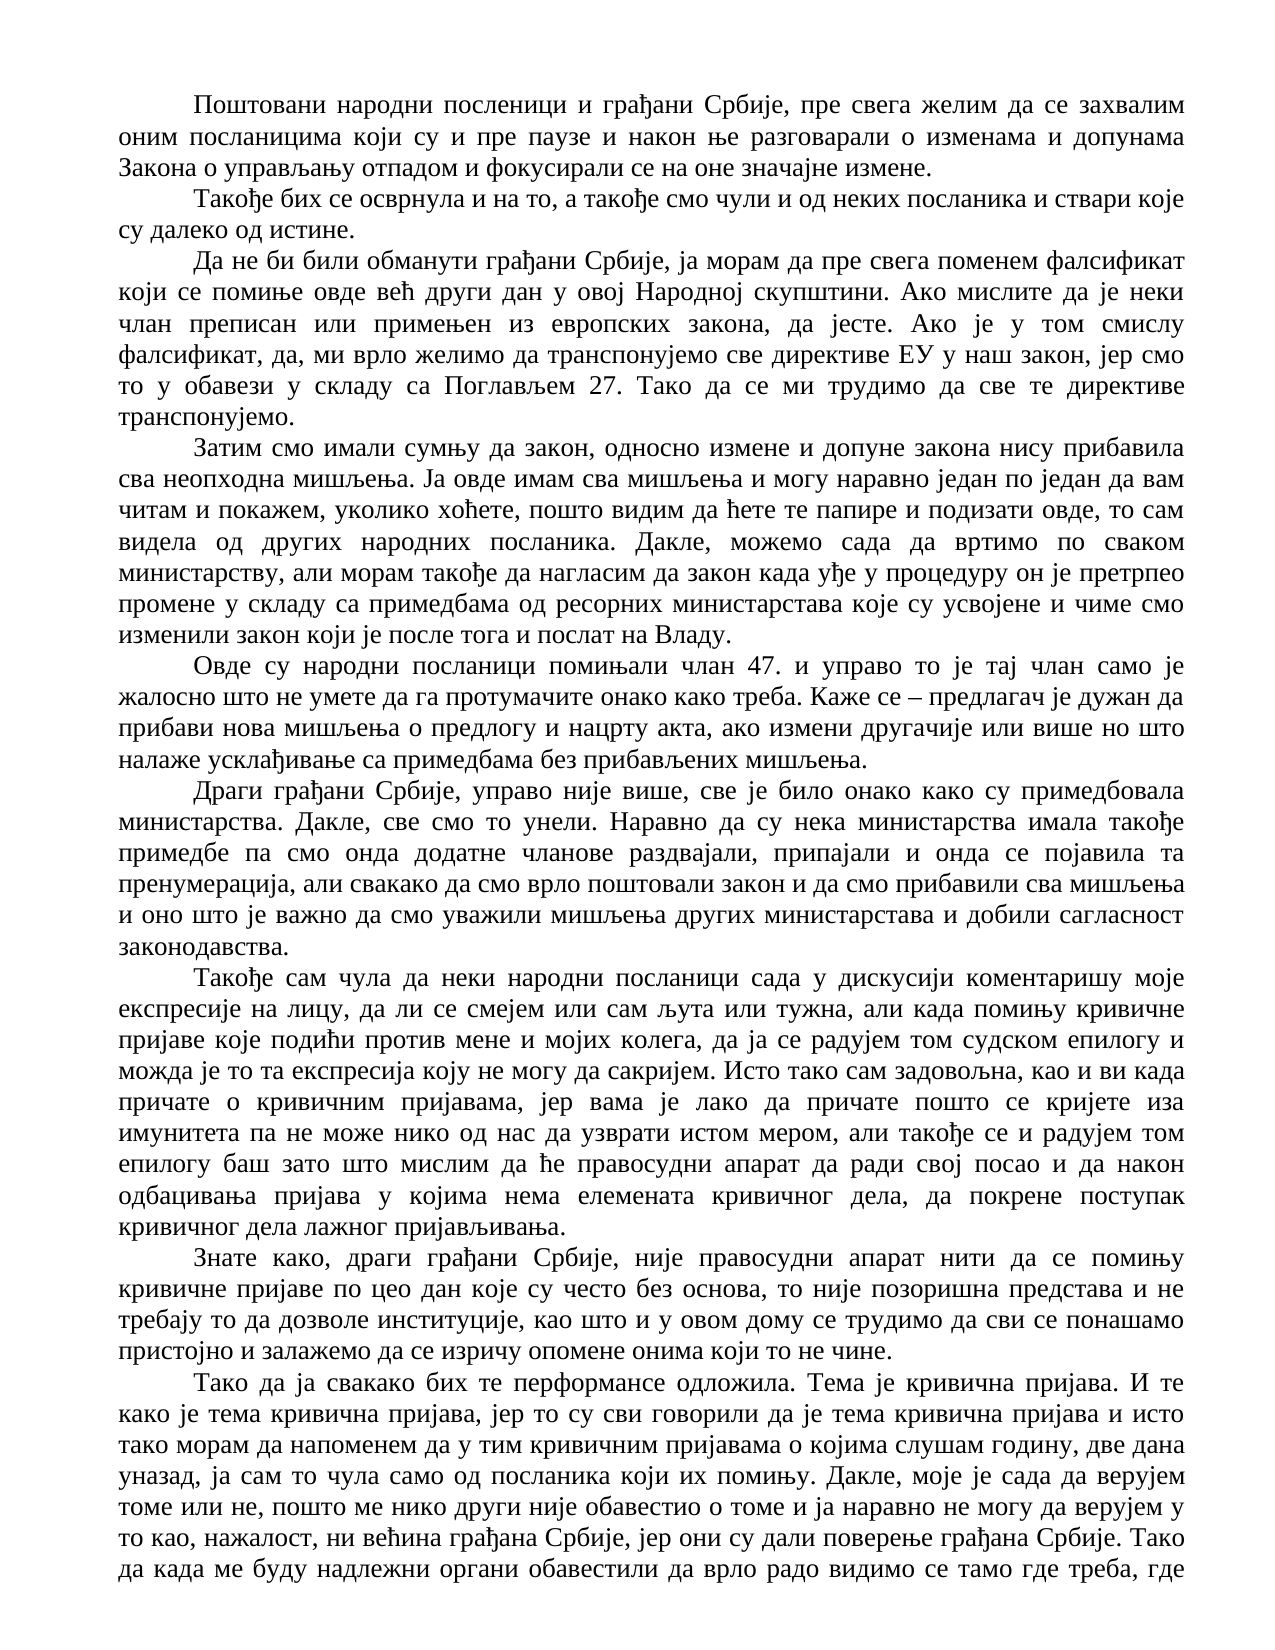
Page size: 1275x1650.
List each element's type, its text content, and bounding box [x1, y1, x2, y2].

text Такође бих се осврнула и на то, а такође смо чули и од неких посланика и ствари које су далеко од истине. [118, 182, 1186, 244]
text Да не би били обманути грађани Србије, ја морам да пре свега поменем фалсификат који се помиње овде већ други дан у овој Народној скупштини. Ако мислите да је неки члан преписан или примењен из европских закона, да јесте. Ако је у том смислу фалсификат, да, ми врло желимо да транспонујемо све директиве ЕУ у наш закон, јер смо то у обавези у складу са Поглављем 27. Тако да се ми трудимо да све те директиве транспонујемо. [118, 244, 1186, 431]
text Драги грађани Србије, управо није више, све је било онако како су примедбовала министарства. Дакле, све смо то унели. Наравно да су нека министарства имала такође примедбе па смо онда додатне чланове раздвајали, припајали и онда се појавила та пренумерација, али свакако да смо врло поштовали закон и да смо прибавили сва мишљења и оно што је важно да смо уважили мишљења других министарстава и добили сагласност законодавства. [118, 774, 1186, 961]
text Знате како, драги грађани Србије, није правосудни апарат нити да се помињу кривичне пријаве по цео дан које су често без основа, то није позоришна представа и не требају то да дозволе институције, као што и у овом дому се трудимо да сви се понашамо пристојно и залажемо да се изричу опомене онима који то не чине. [118, 1241, 1186, 1366]
text Овде су народни посланици помињали члан 47. и управо то је тај члан само је жалосно што не умете да га протумачите онако како треба. Каже се – предлагач је дужан да прибави нова мишљења о предлогу и нацрту акта, ако измени другачије или више но што налаже усклађивање са примедбама без прибављених мишљења. [118, 649, 1186, 774]
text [118, 1366, 1186, 1584]
text Затим смо имали сумњу да закон, односно измене и допуне закона нису прибавила сва неопходна мишљења. Ја овде имам сва мишљења и могу наравно један по један да вам читам и покажем, уколико хоћете, пошто видим да ћете те папире и подизати овде, то сам видела од других народних посланика. Дакле, можемо сада да вртимо по сваком министарству, али морам такође да нагласим да закон када уђе у процедуру он је претрпео промене у складу са примедбама од ресорних министарстава које су усвојене и чиме смо изменили закон који је после тога и послат на Владу. [118, 431, 1186, 649]
text Такође сам чула да неки народни посланици сада у дискусији коментаришу моје експресије на лицу, да ли се смејем или сам љута или тужна, али када помињу кривичне пријаве које подићи против мене и мојих колега, да ја се радујем том судском епилогу и можда је то та експресија коју не могу да сакријем. Исто тако сам задовољна, као и ви када причате о кривичним пријавама, јер вама је лако да причате пошто се кријете иза имунитета па не може нико од нас да узврати истом мером, али такође се и радујем том епилогу баш зато што мислим да ће правосудни апарат да ради свој посао и да након одбацивања пријава у којима нема елемената кривичног дела, да покрене поступак кривичног дела лажног пријављивања. [118, 961, 1186, 1241]
text Поштовани народни посленици и грађани Србије, пре свега желим да се захвалим оним посланицима који су и пре паузе и након ње разговарали о изменама и допунама Закона о управљању отпадом и фокусирали се на оне значајне измене. [118, 89, 1186, 182]
